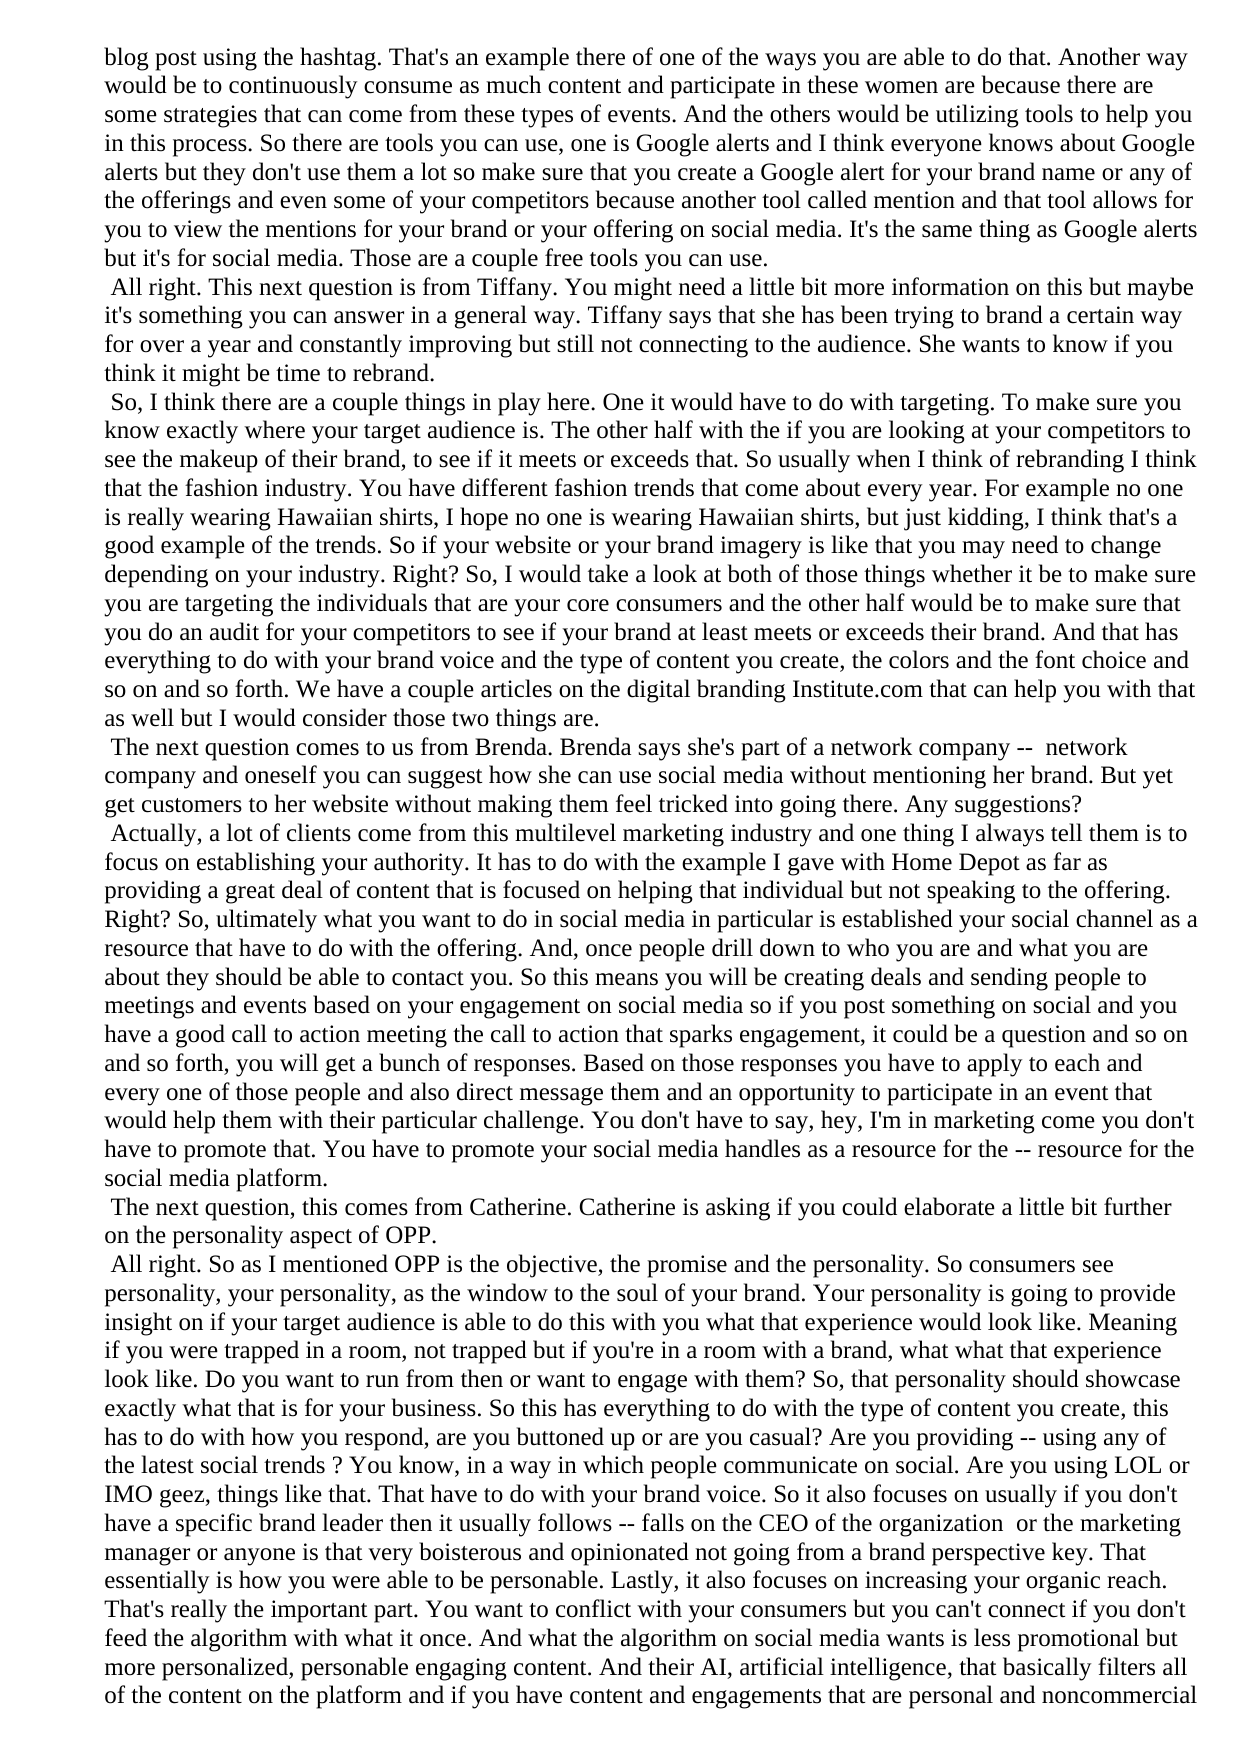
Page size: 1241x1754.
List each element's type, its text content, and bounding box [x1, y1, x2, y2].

text The next question comes to us from Brenda. Brenda says she's part of a network company -- network company and oneself you can suggest how she can use social media without mentioning her brand. But yet get customers to her website without making them feel tricked into going there. Any suggestions? [104, 732, 1198, 818]
text Actually, a lot of clients come from this multilevel marketing industry and one thing I always tell them is to focus on establishing your authority. It has to do with the example I gave with Home Depot as far as providing a great deal of content that is focused on helping that individual but not speaking to the offering. Right? So, ultimately what you want to do in social media in particular is established your social channel as a resource that have to do with the offering. And, once people drill down to who you are and what you are about they should be able to contact you. So this means you will be creating deals and sending people to meetings and events based on your engagement on social media so if you post something on social and you have a good call to action meeting the call to action that sparks engagement, it could be a question and so on and so forth, you will get a bunch of responses. Based on those responses you have to apply to each and every one of those people and also direct message them and an opportunity to participate in an event that would help them with their particular challenge. You don't have to say, hey, I'm in marketing come you don't have to promote that. You have to promote your social media handles as a resource for the -- resource for the social media platform. [104, 818, 1198, 1192]
text All right. This next question is from Tiffany. You might need a little bit more information on this but maybe it's something you can answer in a general way. Tiffany says that she has been trying to brand a certain way for over a year and constantly improving but still not connecting to the audience. She wants to know if you think it might be time to rebrand. [104, 272, 1198, 387]
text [104, 1249, 1198, 1709]
text So, I think there are a couple things in play here. One it would have to do with targeting. To make sure you know exactly where your target audience is. The other half with the if you are looking at your competitors to see the makeup of their brand, to see if it meets or exceeds that. So usually when I think of rebranding I think that the fashion industry. You have different fashion trends that come about every year. For example no one is really wearing Hawaiian shirts, I hope no one is wearing Hawaiian shirts, but just kidding, I think that's a good example of the trends. So if your website or your brand imagery is like that you may need to change depending on your industry. Right? So, I would take a look at both of those things whether it be to make sure you are targeting the individuals that are your core consumers and the other half would be to make sure that you do an audit for your competitors to see if your brand at least meets or exceeds their brand. And that has everything to do with your brand voice and the type of content you create, the colors and the font choice and so on and so forth. We have a couple articles on the digital branding Institute.com that can help you with that as well but I would consider those two things are. [104, 387, 1198, 732]
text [104, 42, 1198, 272]
text The next question, this comes from Catherine. Catherine is asking if you could elaborate a little bit further on the personality aspect of OPP. [104, 1192, 1198, 1249]
